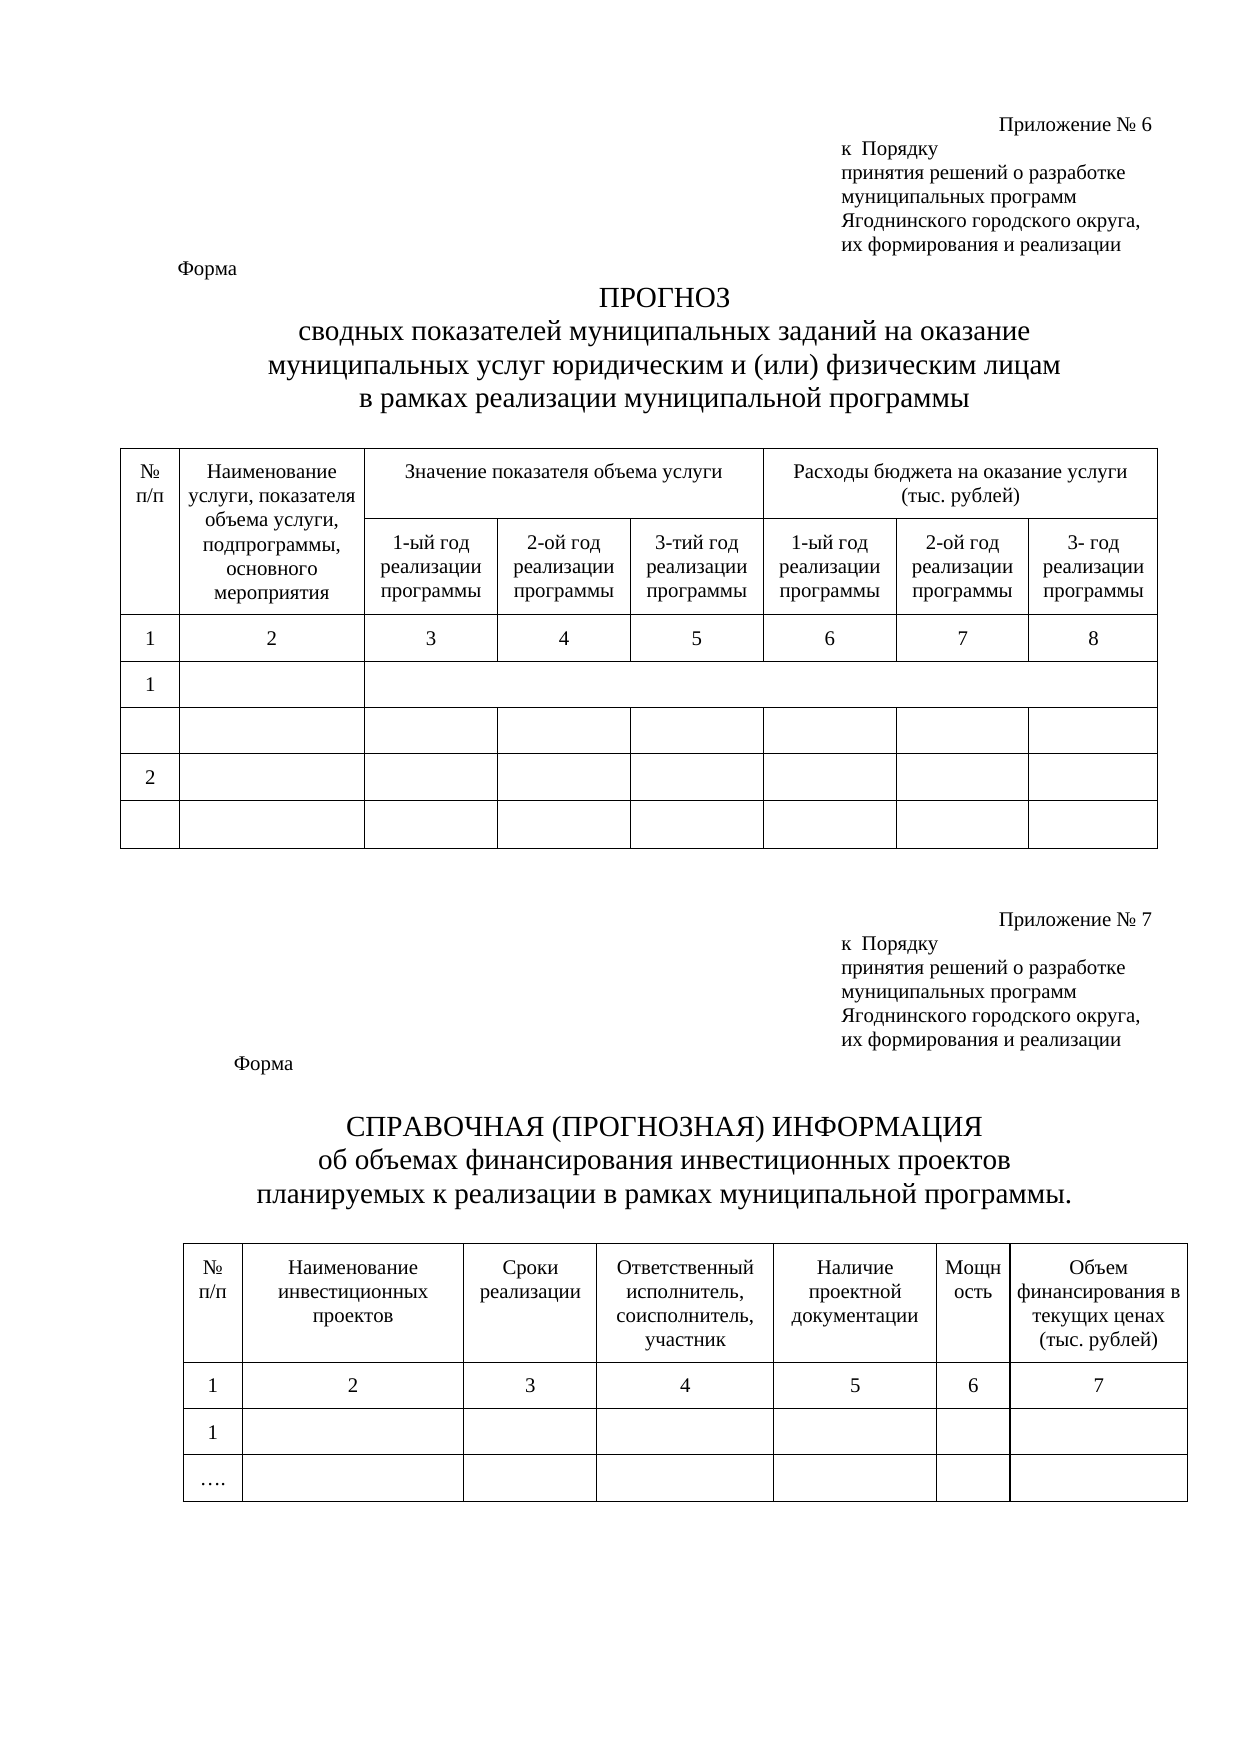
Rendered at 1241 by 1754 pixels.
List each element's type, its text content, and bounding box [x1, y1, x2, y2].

table_cell [1029, 801, 1157, 848]
table_header Мощность [937, 1244, 1009, 1362]
table_cell [180, 662, 364, 707]
table_cell [180, 801, 364, 848]
text их формирования и реализации [177, 1027, 1152, 1051]
table_header Объем финансирования в текущих ценах (тыс. рублей) [1011, 1244, 1187, 1362]
text Форма [177, 256, 1152, 280]
table_cell [597, 1455, 773, 1501]
table_cell 4 [498, 615, 630, 661]
text их формирования и реализации [177, 232, 1152, 256]
table_header Расходы бюджета на оказание услуги (тыс. рублей) [764, 449, 1157, 518]
table_cell [937, 1409, 1009, 1454]
table_header Ответственный исполнитель, соисполнитель, участник [597, 1244, 773, 1362]
table_cell 2-ой год реализации программы [498, 519, 630, 614]
table_cell [1011, 1455, 1187, 1501]
text муниципальных программ Ягоднинского городского округа, [841, 184, 1152, 232]
table_cell [1011, 1409, 1187, 1454]
text сводных показателей муниципальных заданий на оказание [177, 313, 1152, 347]
table_cell [764, 754, 896, 800]
table_header Наличие проектной документации [774, 1244, 936, 1362]
text об объемах финансирования инвестиционных проектов [177, 1142, 1152, 1176]
table_cell [498, 754, 630, 800]
table_cell 1 [121, 615, 179, 661]
table_cell 1 [184, 1409, 242, 1454]
table_cell [180, 754, 364, 800]
text планируемых к реализации в рамках муниципальной программы. [177, 1176, 1152, 1209]
text ПРОГНОЗ [177, 280, 1152, 313]
table_cell 1-ый год реализации программы [365, 519, 497, 614]
table_cell 6 [764, 615, 896, 661]
table_cell 5 [631, 615, 763, 661]
text Приложение № 6 [177, 111, 1152, 136]
table_cell [937, 1455, 1009, 1501]
table_cell [631, 708, 763, 753]
text Форма [177, 1051, 1152, 1075]
text к Порядку [767, 931, 1152, 955]
table_header Сроки реализации [464, 1244, 596, 1362]
text СПРАВОЧНАЯ (ПРОГНОЗНАЯ) ИНФОРМАЦИЯ [177, 1109, 1152, 1142]
text принятия решений о разработке [767, 955, 1152, 979]
table_cell [1029, 708, 1157, 753]
table_cell [774, 1409, 936, 1454]
table_cell 7 [897, 615, 1028, 661]
table_cell 3-тий год реализации программы [631, 519, 763, 614]
table_cell 3- год реализации программы [1029, 519, 1157, 614]
table_cell [764, 708, 896, 753]
table_cell 2-ой год реализации программы [897, 519, 1028, 614]
table_cell [365, 801, 497, 848]
table_cell 1-ый год реализации программы [764, 519, 896, 614]
table_cell [774, 1455, 936, 1501]
table_cell [631, 754, 763, 800]
table_header Наименование инвестиционных проектов [243, 1244, 463, 1362]
table_cell 2 [180, 615, 364, 661]
table_cell [243, 1409, 463, 1454]
table_cell [365, 662, 1157, 707]
table_cell 3 [464, 1363, 596, 1408]
table_cell 3 [365, 615, 497, 661]
table_cell [243, 1455, 463, 1501]
text в рамках реализации муниципальной программы [177, 381, 1152, 414]
table_cell [631, 801, 763, 848]
table_header № п/п [121, 449, 179, 614]
text муниципальных программ Ягоднинского городского округа, [841, 979, 1152, 1027]
table_cell 7 [1011, 1363, 1187, 1408]
table_cell [365, 708, 497, 753]
table_cell 1 [121, 662, 179, 707]
table_cell [897, 754, 1028, 800]
table_cell [365, 754, 497, 800]
table_cell [897, 708, 1028, 753]
table_cell [597, 1409, 773, 1454]
text принятия решений о разработке [767, 159, 1152, 184]
table_cell [121, 801, 179, 848]
text Приложение № 7 [177, 907, 1152, 931]
table_cell [897, 801, 1028, 848]
table_header № п/п [184, 1244, 242, 1362]
text к Порядку [767, 136, 1152, 159]
table_header Наименование услуги, показателя объема услуги, подпрограммы, основного мероприятия [180, 449, 364, 614]
table_cell 8 [1029, 615, 1157, 661]
table_cell [464, 1409, 596, 1454]
table_cell 1 [184, 1363, 242, 1408]
text муниципальных услуг юридическим и (или) физическим лицам [177, 347, 1152, 381]
table_cell …. [184, 1455, 242, 1501]
table_cell 5 [774, 1363, 936, 1408]
table_cell [764, 801, 896, 848]
table_cell [464, 1455, 596, 1501]
table_cell [498, 708, 630, 753]
table_cell [180, 708, 364, 753]
table_cell 2 [243, 1363, 463, 1408]
table_cell [1029, 754, 1157, 800]
table_cell 2 [121, 754, 179, 800]
table_cell [498, 801, 630, 848]
table_cell 6 [937, 1363, 1009, 1408]
table_header Значение показателя объема услуги [365, 449, 763, 518]
table_cell 4 [597, 1363, 773, 1408]
table_cell [121, 708, 179, 753]
